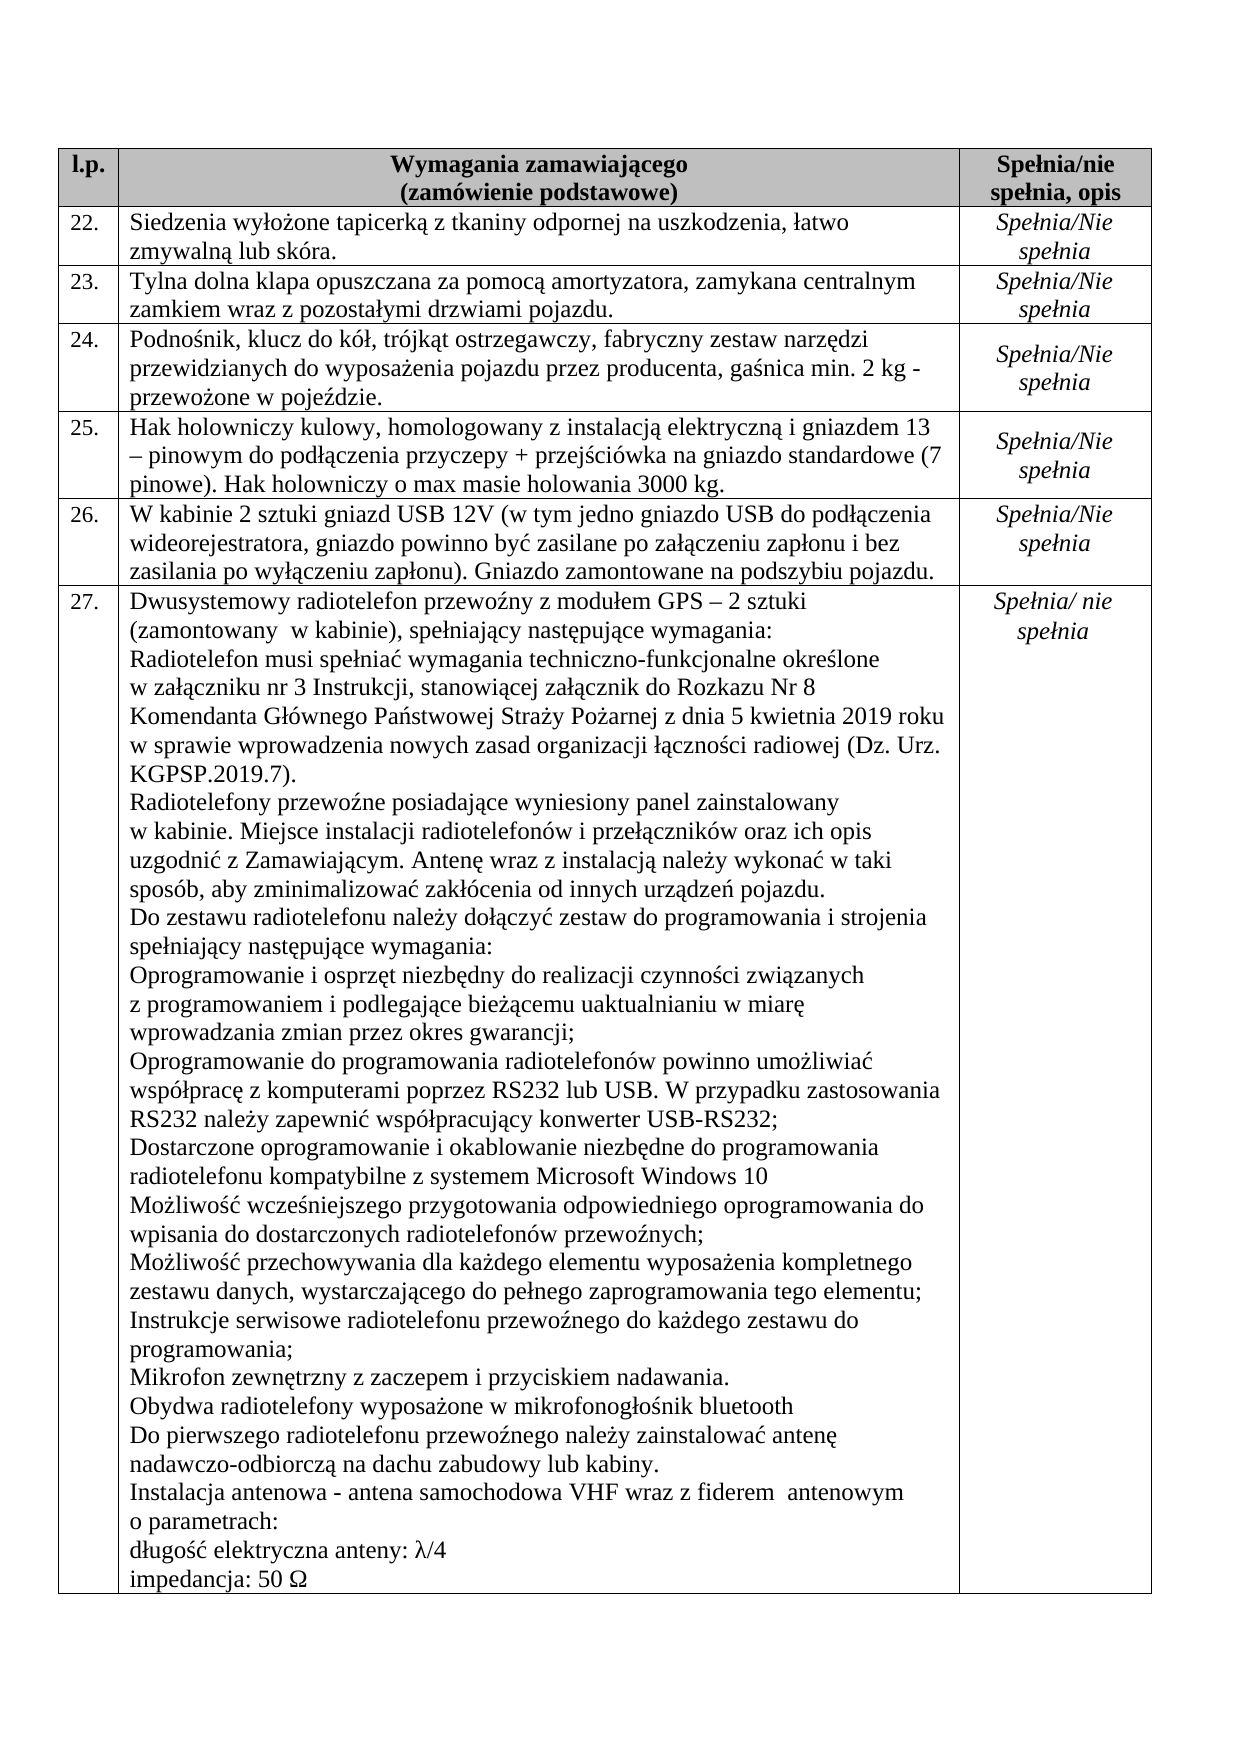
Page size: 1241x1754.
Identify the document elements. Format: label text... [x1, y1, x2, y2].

table_cell Spełnia/Nie spełnia [960, 499, 1151, 585]
table_cell Spełnia/Nie spełnia [960, 266, 1151, 323]
table_cell [59, 266, 118, 323]
table_cell Spełnia/Nie spełnia [960, 207, 1151, 265]
table_cell Tylna dolna klapa opuszczana za pomocą amortyzatora, zamykana centralnym zamkiem wraz z pozostałymi drzwiami pojazdu. [119, 266, 959, 323]
table_header Spełnia/nie spełnia, opis [960, 149, 1151, 206]
table_cell Spełnia/Nie spełnia [960, 324, 1151, 411]
table_cell Podnośnik, klucz do kół, trójkąt ostrzegawczy, fabryczny zestaw narzędzi przewidzianych do wyposażenia pojazdu przez producenta, gaśnica min. 2 kg - przewożone w pojeździe. [119, 324, 959, 411]
table_cell [59, 324, 118, 411]
table_cell [59, 412, 118, 498]
table_cell [59, 586, 118, 1592]
table_cell [59, 499, 118, 585]
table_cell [119, 586, 959, 1592]
table_cell Siedzenia wyłożone tapicerką z tkaniny odpornej na uszkodzenia, łatwo zmywalną lub skóra. [119, 207, 959, 265]
table_cell Spełnia/ nie spełnia [960, 586, 1151, 1592]
table_cell W kabinie 2 sztuki gniazd USB 12V (w tym jedno gniazdo USB do podłączenia wideorejestratora, gniazdo powinno być zasilane po załączeniu zapłonu i bez zasilania po wyłączeniu zapłonu). Gniazdo zamontowane na podszybiu pojazdu. [119, 499, 959, 585]
table_cell [59, 207, 118, 265]
table_cell Hak holowniczy kulowy, homologowany z instalacją elektryczną i gniazdem 13 – pinowym do podłączenia przyczepy + przejściówka na gniazdo standardowe (7 pinowe). Hak holowniczy o max masie holowania 3000 kg. [119, 412, 959, 498]
table_header l.p. [59, 149, 118, 206]
table_cell Spełnia/Nie spełnia [960, 412, 1151, 498]
table_header Wymagania zamawiającego (zamówienie podstawowe) [119, 149, 959, 206]
